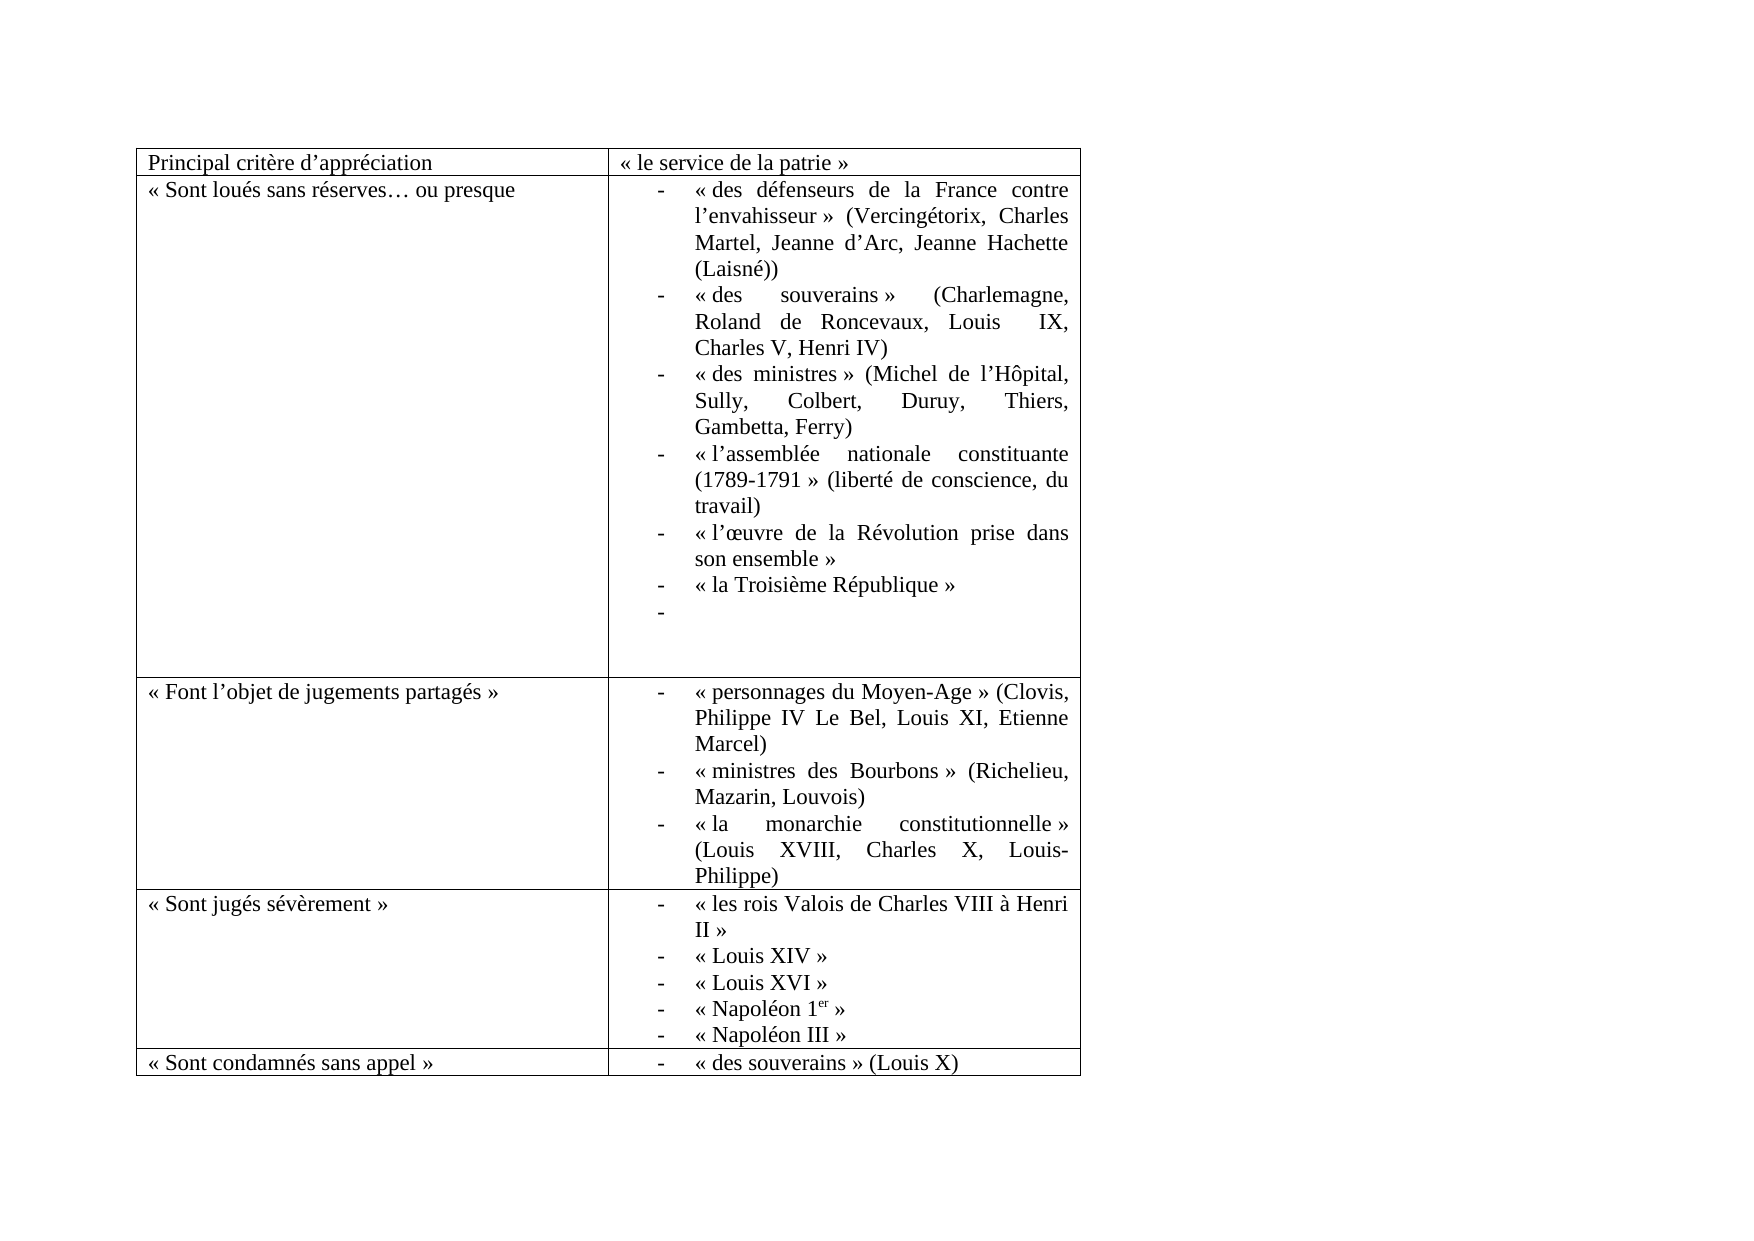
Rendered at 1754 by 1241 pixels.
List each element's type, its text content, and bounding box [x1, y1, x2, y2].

table_cell « Sont loués sans réserves… ou presque [137, 176, 608, 677]
table_header Principal critère d’appréciation [137, 149, 608, 175]
table_cell « les rois Valois de Charles VIII à Henri II » « Louis XIV » « Louis XVI » « Napoléon 1er » « Napoléon III » [609, 890, 1080, 1048]
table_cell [137, 1049, 608, 1075]
table_header « le service de la patrie » [609, 149, 1080, 175]
table_cell « personnages du Moyen-Age » (Clovis, Philippe IV Le Bel, Louis XI, Etienne Marcel) « ministres des Bourbons » (Richelieu, Mazarin, Louvois) « la monarchie constitutionnelle » (Louis XVIII, Charles X, Louis-Philippe) [609, 678, 1080, 889]
table_cell « Sont jugés sévèrement » [137, 890, 608, 1048]
table_cell « des défenseurs de la France contre l’envahisseur » (Vercingétorix, Charles Martel, Jeanne d’Arc, Jeanne Hachette (Laisné)) « des souverains » (Charlemagne, Roland de Roncevaux, Louis IX, Charles V, Henri IV) « des ministres » (Michel de l’Hôpital, Sully, Colbert, Duruy, Thiers, Gambetta, Ferry) « l’assemblée nationale constituante (1789-1791 » (liberté de conscience, du travail) « l’œuvre de la Révolution prise dans son ensemble » « la Troisième République » [609, 176, 1080, 677]
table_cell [609, 1049, 1080, 1075]
table_cell « Font l’objet de jugements partagés » [137, 678, 608, 889]
